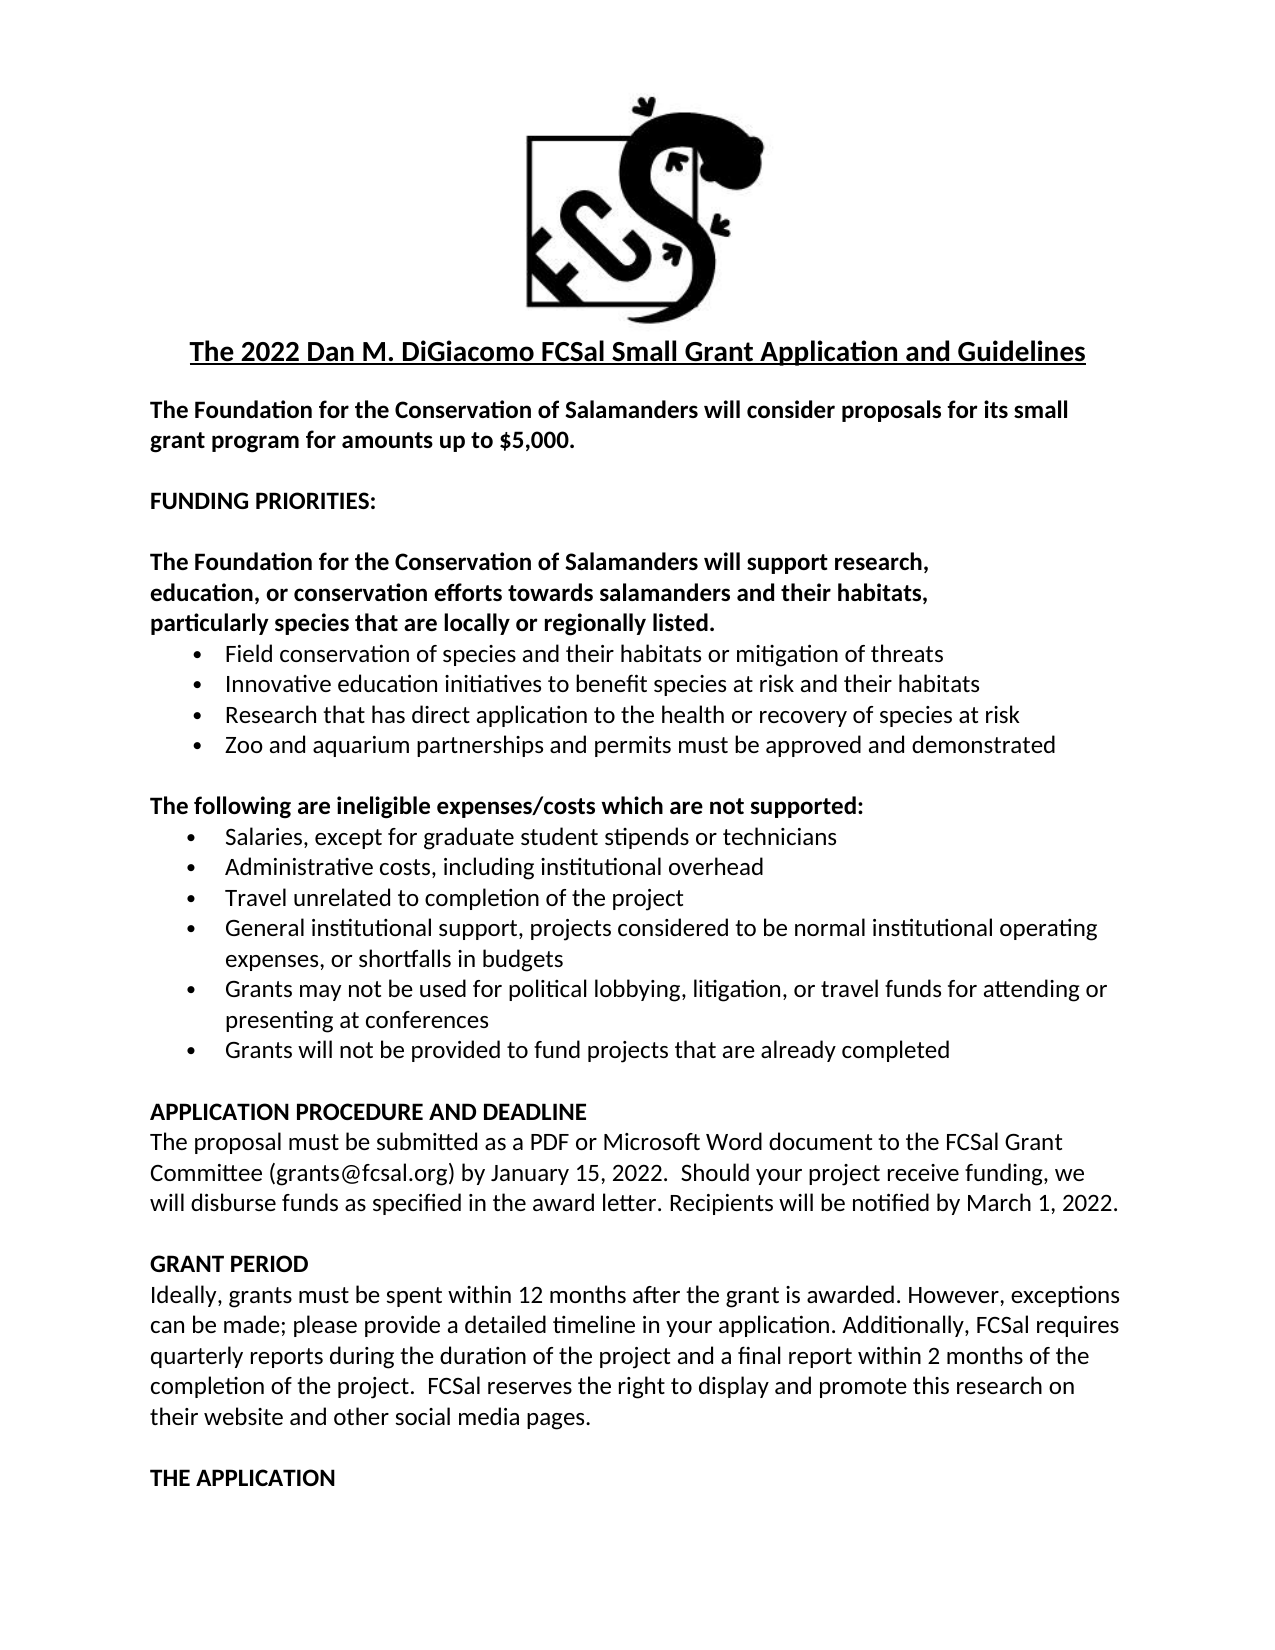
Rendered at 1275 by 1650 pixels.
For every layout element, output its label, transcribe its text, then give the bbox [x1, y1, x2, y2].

text The following are ineligible expenses/costs which are not supported: [150, 791, 1125, 821]
list Travel unrelated to completion of the project [187, 882, 1125, 913]
text APPLICATION PROCEDURE AND DEADLINE [150, 1096, 1125, 1126]
list Administrative costs, including institutional overhead [187, 852, 1125, 882]
text The Foundation for the Conservation of Salamanders will consider proposals for its small grant program for amounts up to $5,000. [150, 394, 1125, 455]
list General institutional support, projects considered to be normal institutional operating expenses, or shortfalls in budgets [187, 913, 1125, 974]
text The Foundation for the Conservation of Salamanders will support research, education, or conservation efforts towards salamanders and their habitats, particularly species that are locally or regionally listed. [150, 546, 1031, 638]
text Ideally, grants must be spent within 12 months after the grant is awarded. However, exceptions can be made; please provide a detailed timeline in your application. Additionally, FCSal requires quarterly reports during the duration of the project and a final report within 2 months of the completion of the project. FCSal reserves the right to display and promote this research on their website and other social media pages. [150, 1279, 1125, 1431]
text The proposal must be submitted as a PDF or Microsoft Word document to the FCSal Grant Committee (grants@fcsal.org) by January 15, 2022. Should your project receive funding, we will disburse funds as specified in the award letter. Recipients will be notified by March 1, 2022. [150, 1126, 1125, 1218]
list Grants may not be used for political lobbying, litigation, or travel funds for attending or presenting at conferences [187, 974, 1125, 1035]
picture [497, 80, 775, 338]
list Salaries, except for graduate student stipends or technicians [187, 821, 1125, 852]
list Zoo and aquarium partnerships and permits must be approved and demonstrated [194, 729, 1125, 760]
list Grants will not be provided to fund projects that are already completed [187, 1035, 1125, 1065]
text THE APPLICATION [150, 1462, 1125, 1492]
text GRANT PERIOD [150, 1248, 1125, 1279]
text The 2022 Dan M. DiGiacomo FCSal Small Grant Application and Guidelines [150, 211, 1125, 369]
list Innovative education initiatives to benefit species at risk and their habitats [194, 668, 1125, 699]
list Research that has direct application to the health or recovery of species at risk [194, 699, 1125, 729]
text FUNDING PRIORITIES: [150, 485, 1125, 516]
list Field conservation of species and their habitats or mitigation of threats [194, 638, 1125, 668]
